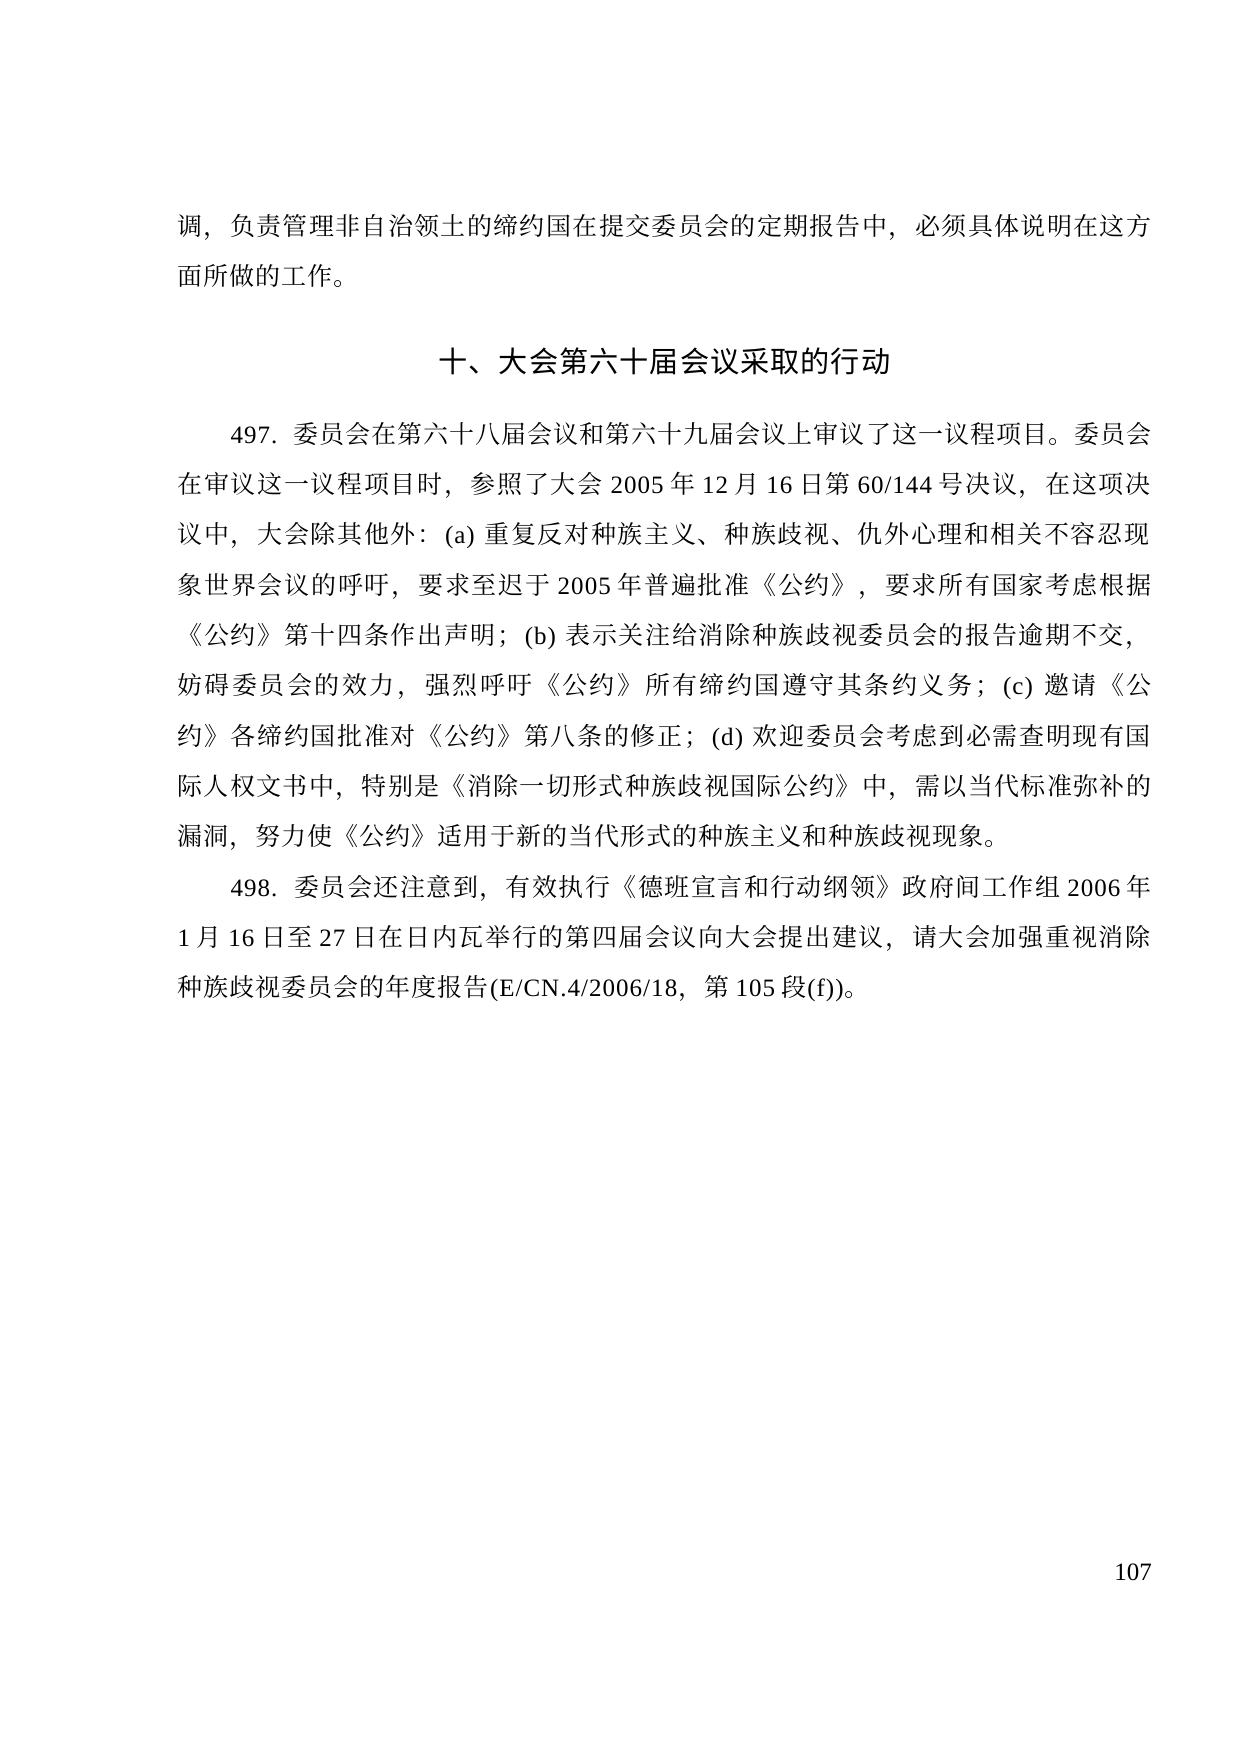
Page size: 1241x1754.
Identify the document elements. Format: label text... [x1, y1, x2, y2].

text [177, 207, 1152, 293]
text 497. 委员会在第六十八届会议和第六十九届会议上审议了这一议程项目。委员会在审议这一议程项目时，参照了大会2005年12月16日第60/144号决议，在这项决议中，大会除其他外：(a) 重复反对种族主义、种族歧视、仇外心理和相关不容忍现象世界会议的呼吁，要求至迟于2005年普遍批准《公约》，要求所有国家考虑根据《公约》第十四条作出声明；(b) 表示关注给消除种族歧视委员会的报告逾期不交，妨碍委员会的效力，强烈呼吁《公约》所有缔约国遵守其条约义务；(c) 邀请《公约》各缔约国批准对《公约》第八条的修正；(d) 欢迎委员会考虑到必需查明现有国际人权文书中，特别是《消除一切形式种族歧视国际公约》中，需以当代标准弥补的漏洞，努力使《公约》适用于新的当代形式的种族主义和种族歧视现象。 [177, 414, 1152, 853]
text 498. 委员会还注意到，有效执行《德班宣言和行动纲领》政府间工作组2006年1月16日至27日在日内瓦举行的第四届会议向大会提出建议，请大会加强重视消除种族歧视委员会的年度报告(E/CN.4/2006/18，第105段(f))。 [177, 867, 1152, 1004]
subtitle 十、大会第六十届会议采取的行动 [177, 339, 1152, 381]
